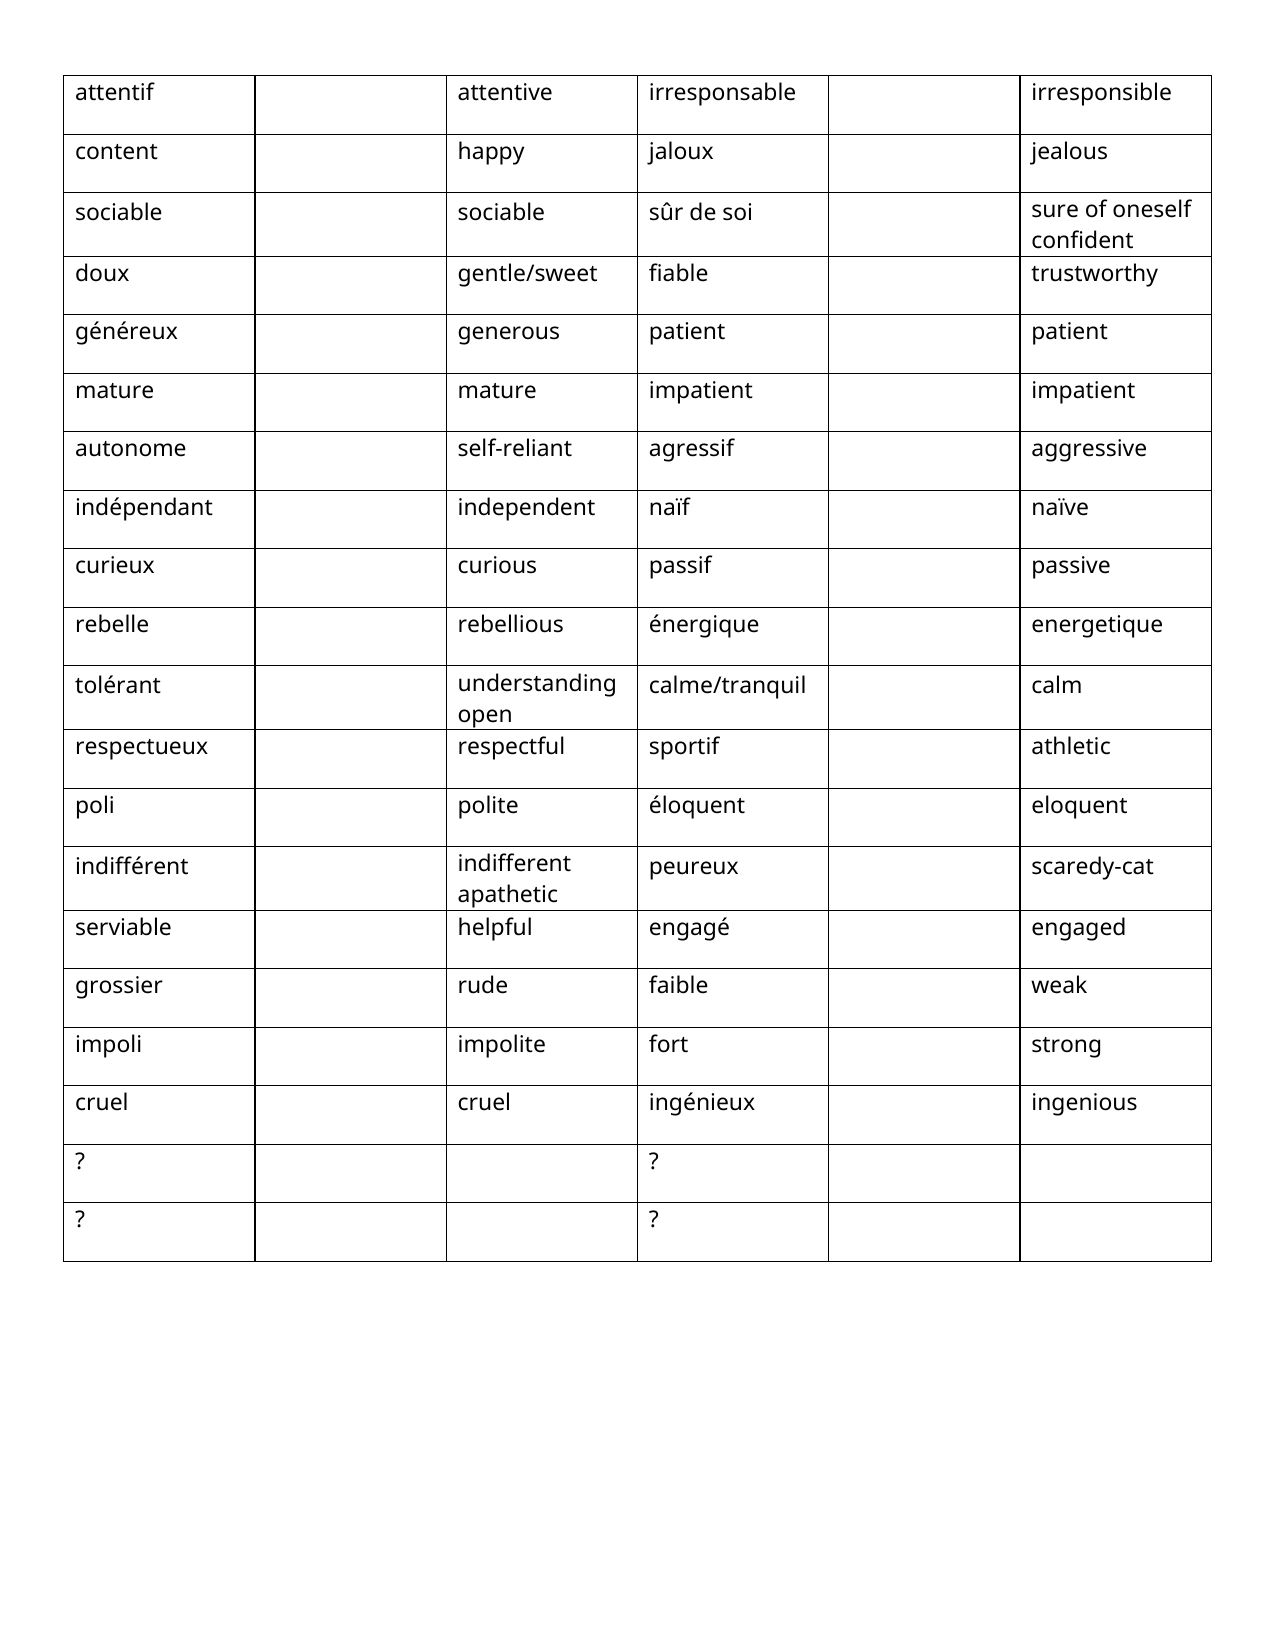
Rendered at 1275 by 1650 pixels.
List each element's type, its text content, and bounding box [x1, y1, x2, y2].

table_cell gentle/sweet [447, 257, 637, 314]
table_cell [256, 666, 446, 729]
table_cell passive [1021, 549, 1211, 607]
table_cell [256, 135, 446, 192]
table_cell [829, 76, 1019, 133]
table_cell sociable [64, 193, 254, 256]
table_cell ? [638, 1145, 828, 1202]
table_cell happy [447, 135, 637, 192]
table_cell [447, 1203, 637, 1261]
table_cell mature [447, 374, 637, 431]
table_cell [256, 730, 446, 787]
table_cell [256, 374, 446, 431]
table_cell éloquent [638, 789, 828, 846]
table_cell self-reliant [447, 432, 637, 490]
table_cell attentif [64, 76, 254, 133]
table_cell respectful [447, 730, 637, 787]
table_cell [256, 193, 446, 256]
table_cell scaredy-cat [1021, 847, 1211, 909]
table_cell passif [638, 549, 828, 607]
table_cell strong [1021, 1028, 1211, 1085]
table_cell [256, 1086, 446, 1144]
table_cell [829, 549, 1019, 607]
table_cell [256, 315, 446, 373]
table_cell impolite [447, 1028, 637, 1085]
table_cell [256, 911, 446, 968]
table_cell [829, 608, 1019, 665]
table_cell [256, 1203, 446, 1261]
table_cell naïf [638, 491, 828, 548]
table_cell [829, 315, 1019, 373]
table_cell autonome [64, 432, 254, 490]
table_cell ? [64, 1145, 254, 1202]
table_cell [829, 1145, 1019, 1202]
table_cell understanding open [447, 666, 637, 729]
table_cell [256, 969, 446, 1027]
table_cell ingénieux [638, 1086, 828, 1144]
table_cell [829, 491, 1019, 548]
table_cell irresponsable [638, 76, 828, 133]
table_cell sportif [638, 730, 828, 787]
table_cell jealous [1021, 135, 1211, 192]
table_cell generous [447, 315, 637, 373]
table_cell [256, 491, 446, 548]
table_cell [829, 911, 1019, 968]
table_cell engagé [638, 911, 828, 968]
table_cell irresponsible [1021, 76, 1211, 133]
table_cell agressif [638, 432, 828, 490]
table_cell patient [638, 315, 828, 373]
table_cell [256, 1145, 446, 1202]
table_cell fort [638, 1028, 828, 1085]
table_cell polite [447, 789, 637, 846]
table_cell aggressive [1021, 432, 1211, 490]
table_cell ? [638, 1203, 828, 1261]
table_cell rude [447, 969, 637, 1027]
table_cell [829, 969, 1019, 1027]
table_cell naïve [1021, 491, 1211, 548]
table_cell attentive [447, 76, 637, 133]
table_cell calm [1021, 666, 1211, 729]
table_cell calme/tranquil [638, 666, 828, 729]
table_cell [1021, 1145, 1211, 1202]
table_cell indifferent apathetic [447, 847, 637, 909]
table_cell energetique [1021, 608, 1211, 665]
table_cell [829, 847, 1019, 909]
table_cell [256, 432, 446, 490]
table_cell [829, 789, 1019, 846]
table_cell [256, 789, 446, 846]
table_cell [829, 1203, 1019, 1261]
table_cell [256, 257, 446, 314]
table_cell ingenious [1021, 1086, 1211, 1144]
table_cell athletic [1021, 730, 1211, 787]
table_cell weak [1021, 969, 1211, 1027]
table_cell [829, 432, 1019, 490]
table_cell impatient [1021, 374, 1211, 431]
table_cell poli [64, 789, 254, 846]
table_cell trustworthy [1021, 257, 1211, 314]
table_cell [256, 76, 446, 133]
table_cell helpful [447, 911, 637, 968]
table_cell [256, 549, 446, 607]
table_cell indépendant [64, 491, 254, 548]
table_cell curious [447, 549, 637, 607]
table_cell énergique [638, 608, 828, 665]
table_cell jaloux [638, 135, 828, 192]
table_cell grossier [64, 969, 254, 1027]
table_cell faible [638, 969, 828, 1027]
table_cell sûr de soi [638, 193, 828, 256]
table_cell [829, 257, 1019, 314]
table_cell [829, 1028, 1019, 1085]
table_cell cruel [64, 1086, 254, 1144]
table_cell doux [64, 257, 254, 314]
table_cell fiable [638, 257, 828, 314]
table_cell curieux [64, 549, 254, 607]
table_cell mature [64, 374, 254, 431]
table_cell engaged [1021, 911, 1211, 968]
table_cell sure of oneself confident [1021, 193, 1211, 256]
table_cell [829, 730, 1019, 787]
table_cell content [64, 135, 254, 192]
table_cell [829, 666, 1019, 729]
table_cell eloquent [1021, 789, 1211, 846]
table_cell [447, 1145, 637, 1202]
table_cell cruel [447, 1086, 637, 1144]
table_cell serviable [64, 911, 254, 968]
table_cell independent [447, 491, 637, 548]
table_cell patient [1021, 315, 1211, 373]
table_cell respectueux [64, 730, 254, 787]
table_cell [256, 608, 446, 665]
table_cell sociable [447, 193, 637, 256]
table_cell indifférent [64, 847, 254, 909]
table_cell tolérant [64, 666, 254, 729]
table_cell rebelle [64, 608, 254, 665]
table_cell [829, 374, 1019, 431]
table_cell peureux [638, 847, 828, 909]
table_cell [829, 1086, 1019, 1144]
table_cell [829, 193, 1019, 256]
table_cell impoli [64, 1028, 254, 1085]
table_cell rebellious [447, 608, 637, 665]
table_cell ? [64, 1203, 254, 1261]
table_cell [256, 1028, 446, 1085]
table_cell impatient [638, 374, 828, 431]
table_cell [1021, 1203, 1211, 1261]
table_cell généreux [64, 315, 254, 373]
table_cell [256, 847, 446, 909]
table_cell [829, 135, 1019, 192]
